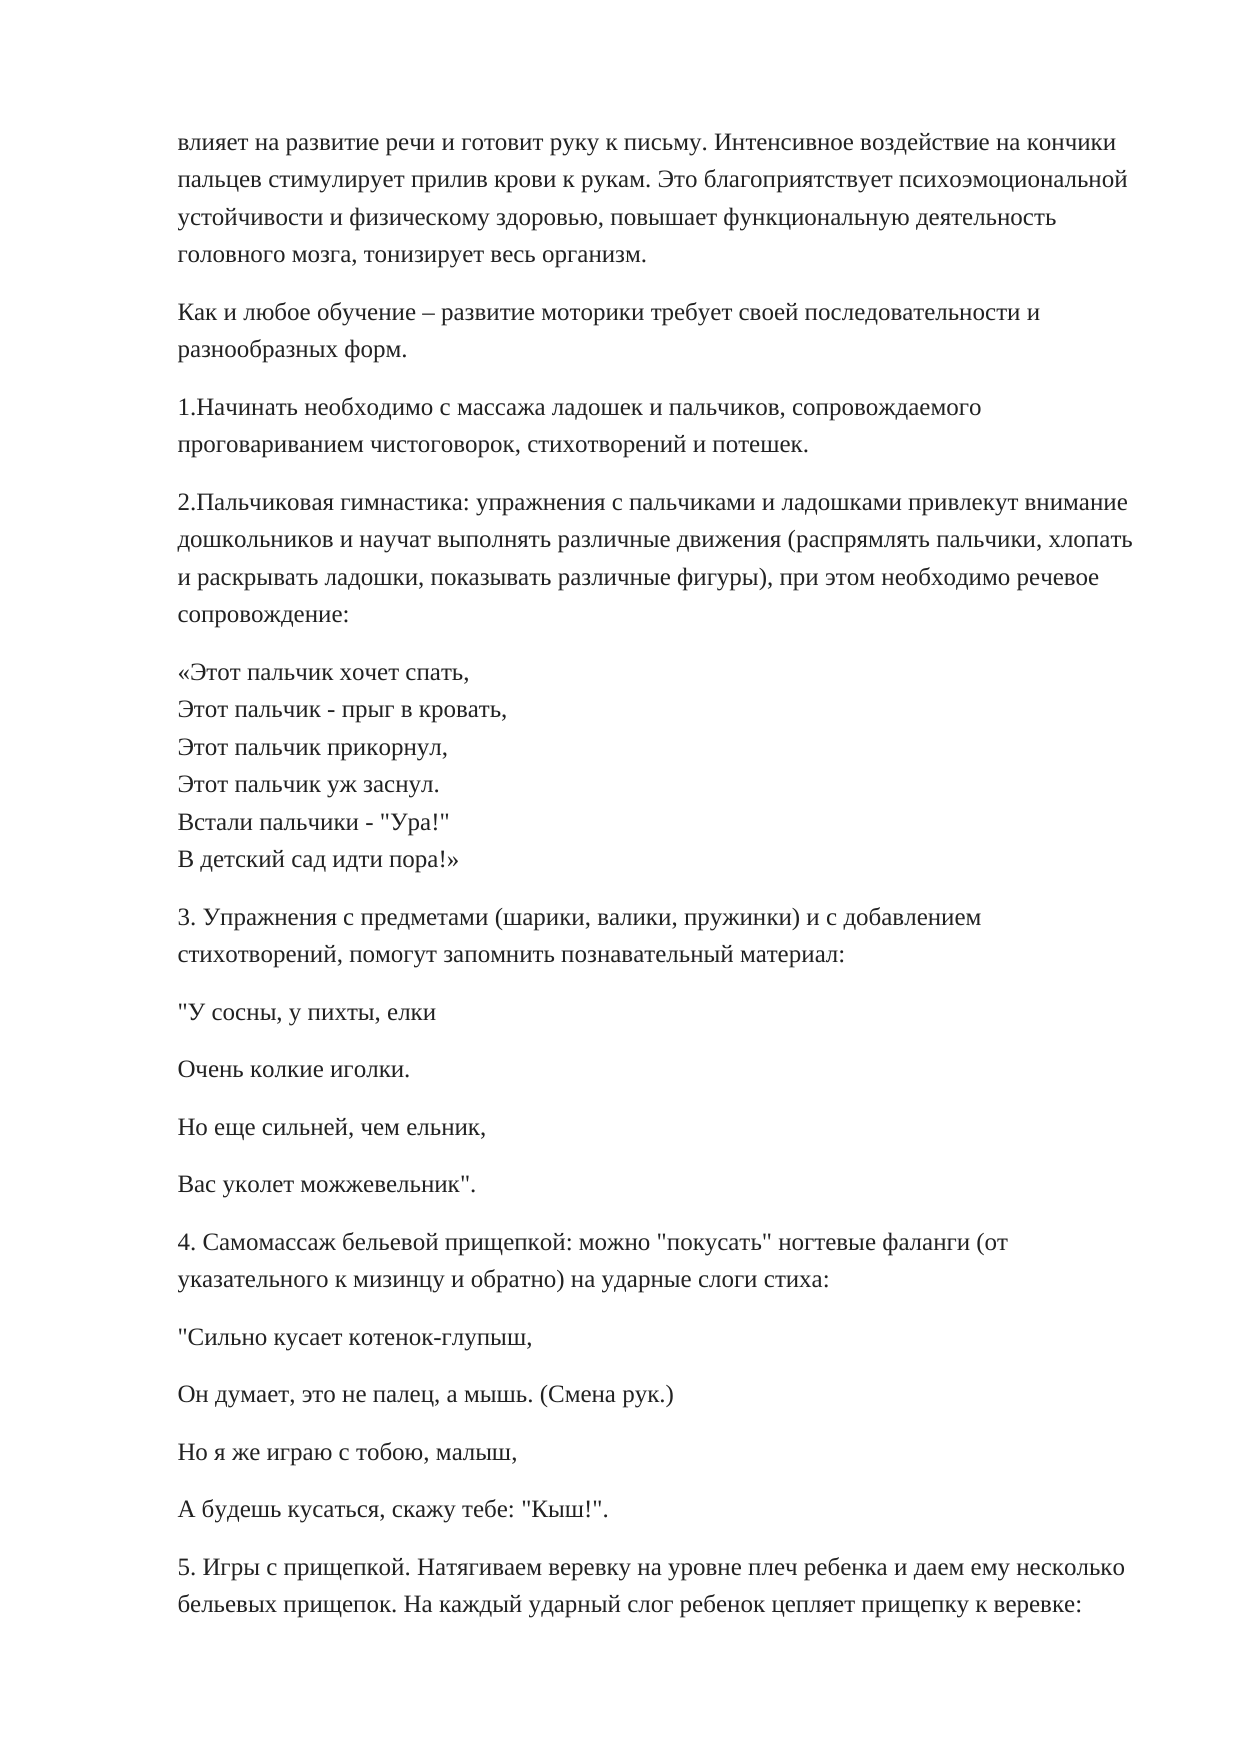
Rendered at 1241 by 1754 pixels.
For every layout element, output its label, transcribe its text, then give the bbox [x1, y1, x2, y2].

text Вас уколет можжевельник". [177, 1161, 1152, 1198]
text 3. Упражнения с предметами (шарики, валики, пружинки) и с добавлением стихотворений, помогут запомнить познавательный материал: [177, 893, 1152, 968]
text "Сильно кусает котенок-глупыш, [177, 1313, 1152, 1351]
text 1.Начинать необходимо с массажа ладошек и пальчиков, сопровождаемого проговариванием чистоговорок, стихотворений и потешек. [177, 383, 1152, 458]
text Но я же играю с тобою, малыш, [177, 1428, 1152, 1466]
text 2.Пальчиковая гимнастика: упражнения с пальчиками и ладошками привлекут внимание дошкольников и научат выполнять различные движения (распрямлять пальчики, хлопать и раскрывать ладошки, показывать различные фигуры), при этом необходимо речевое сопровождение: [177, 478, 1152, 628]
text Но еще сильней, чем ельник, [177, 1103, 1152, 1141]
text 5. Игры с прищепкой. Натягиваем веревку на уровне плеч ребенка и даем ему несколько бельевых прищепок. На каждый ударный слог ребенок цепляет прищепку к веревке: [177, 1543, 1152, 1618]
text Очень колкие иголки. [177, 1046, 1152, 1083]
text Как и любое обучение – развитие моторики требует своей последовательности и разнообразных форм. [177, 288, 1152, 363]
text «Этот пальчик хочет спать, Этот пальчик - прыг в кровать, Этот пальчик прикорнул, Этот пальчик уж заснул. Встали пальчики - "Ура!" В детский сад идти пора!» [177, 648, 1152, 873]
text А будешь кусаться, скажу тебе: "Кыш!". [177, 1486, 1152, 1523]
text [177, 118, 1152, 268]
text Он думает, это не палец, а мышь. (Смена рук.) [177, 1371, 1152, 1408]
text "У сосны, у пихты, елки [177, 988, 1152, 1026]
text 4. Самомассаж бельевой прищепкой: можно "покусать" ногтевые фаланги (от указательного к мизинцу и обратно) на ударные слоги стиха: [177, 1218, 1152, 1293]
